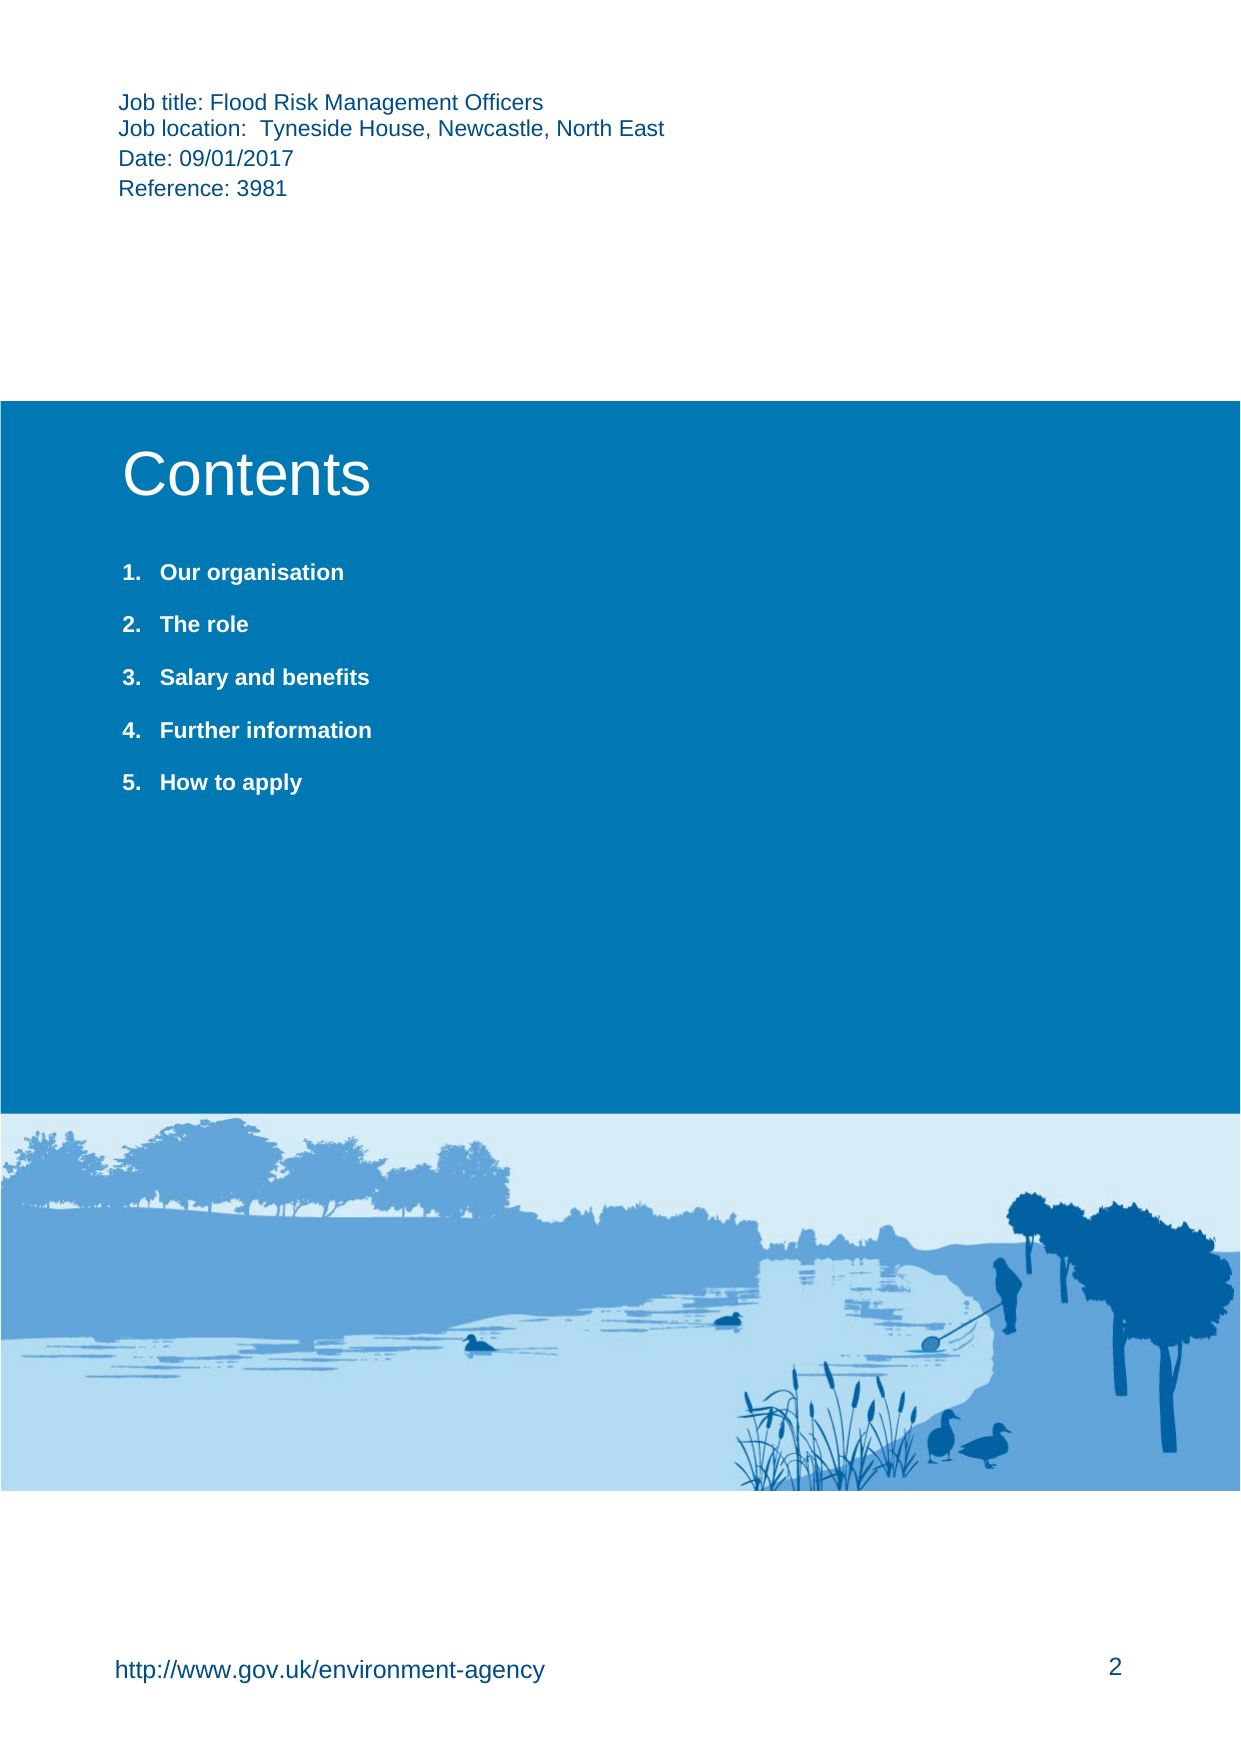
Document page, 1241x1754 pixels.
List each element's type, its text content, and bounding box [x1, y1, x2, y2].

text Job location: Tyneside House, Newcastle, North East [118, 115, 1122, 141]
text Date: 09/01/2017 [118, 145, 1122, 172]
text Reference: 3981 [118, 175, 1122, 202]
picture [0, 1114, 1241, 1491]
text Job title: Flood Risk Management Officers [118, 89, 1122, 115]
